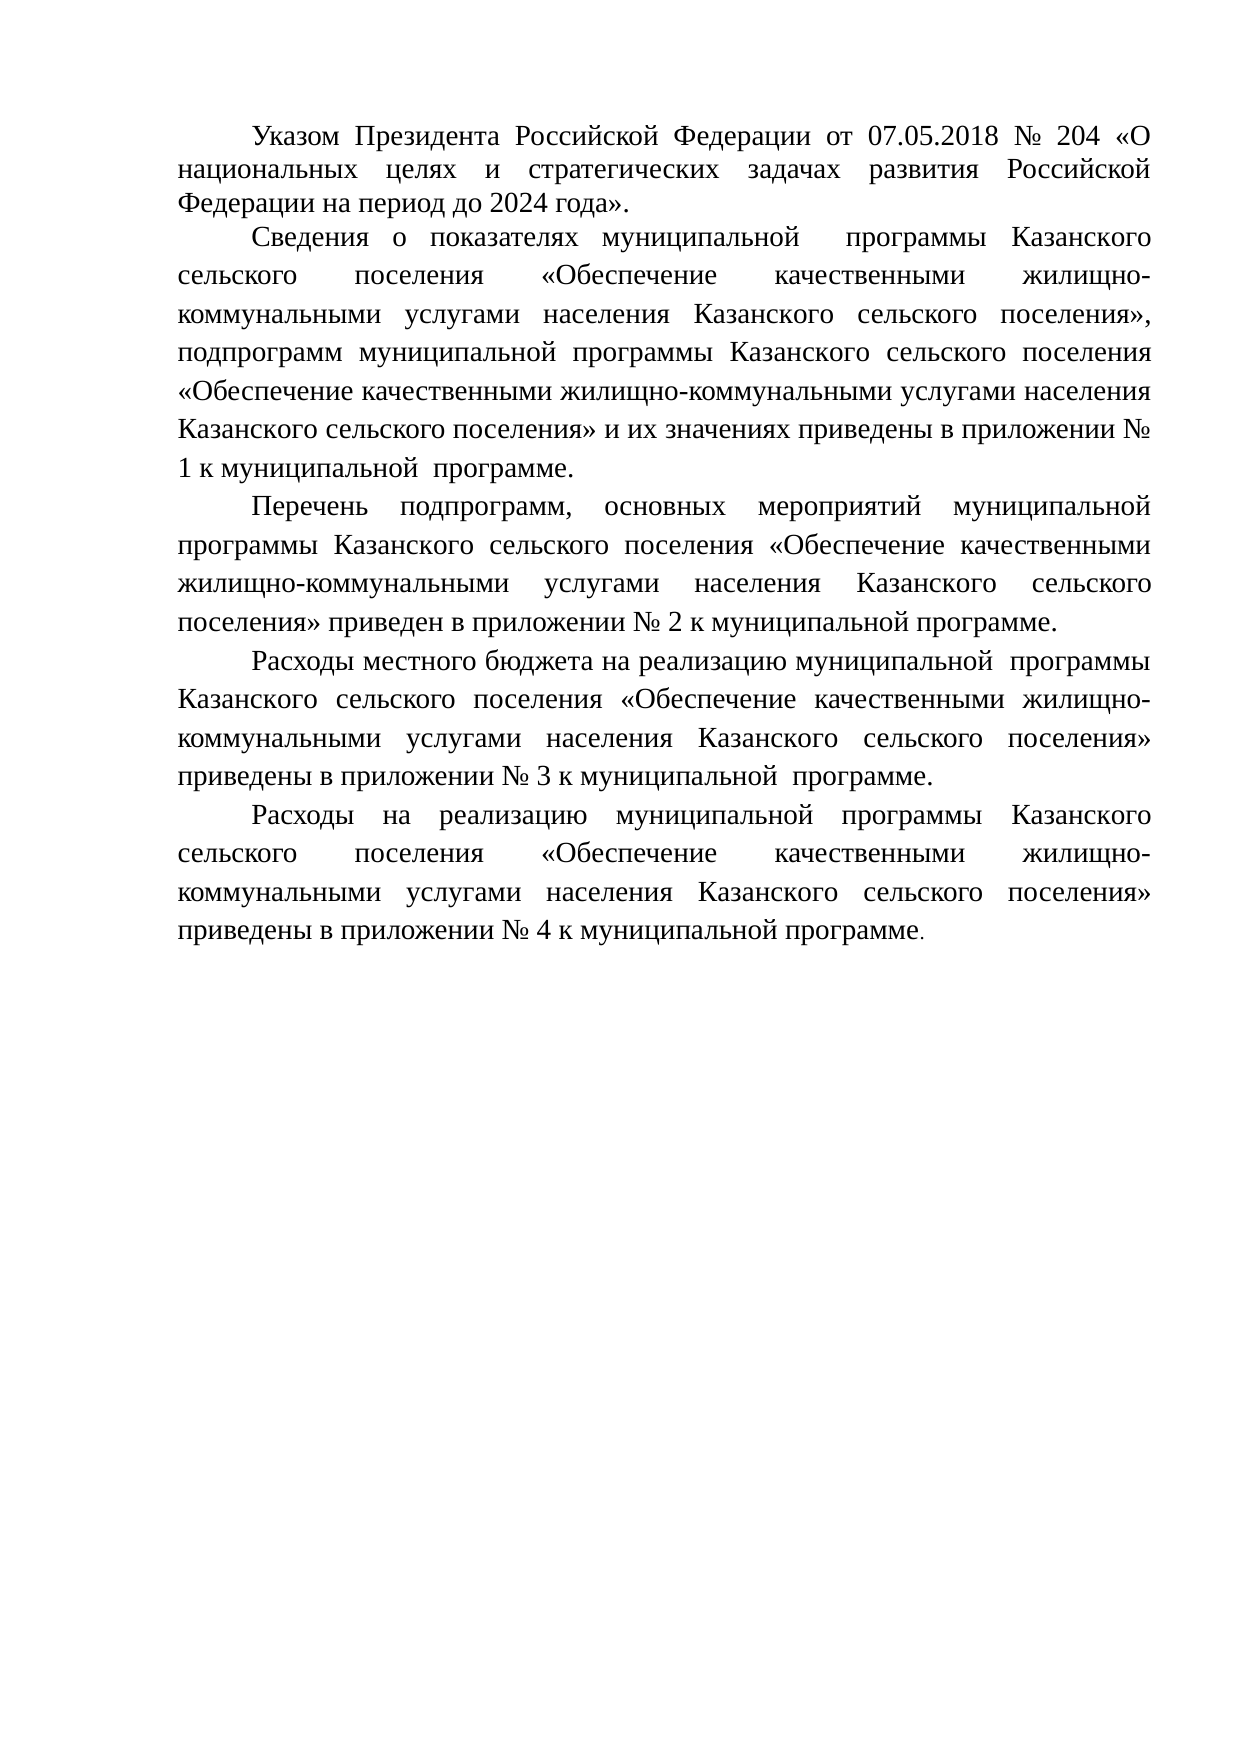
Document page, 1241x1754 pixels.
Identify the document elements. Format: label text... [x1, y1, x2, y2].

text Расходы на реализацию муниципальной программы Казанского сельского поселения «Обеспечение качественными жилищно-коммунальными услугами населения Казанского сельского поселения» приведены в приложении № 4 к муниципальной программе. [177, 797, 1152, 946]
text Расходы местного бюджета на реализацию муниципальной программы Казанского сельского поселения «Обеспечение качественными жилищно-коммунальными услугами населения Казанского сельского поселения» приведены в приложении № 3 к муниципальной программе. [177, 643, 1152, 792]
text Перечень подпрограмм, основных мероприятий муниципальной программы Казанского сельского поселения «Обеспечение качественными жилищно-коммунальными услугами населения Казанского сельского поселения» приведен в приложении № 2 к муниципальной программе. [177, 488, 1152, 638]
text Указом Президента Российской Федерации от 07.05.2018 № 204 «О национальных целях и стратегических задачах развития Российской Федерации на период до 2024 года». [177, 118, 1152, 219]
text Сведения о показателях муниципальной программы Казанского сельского поселения «Обеспечение качественными жилищно-коммунальными услугами населения Казанского сельского поселения», подпрограмм муниципальной программы Казанского сельского поселения «Обеспечение качественными жилищно-коммунальными услугами населения Казанского сельского поселения» и их значениях приведены в приложении № 1 к муниципальной программе. [177, 219, 1152, 483]
